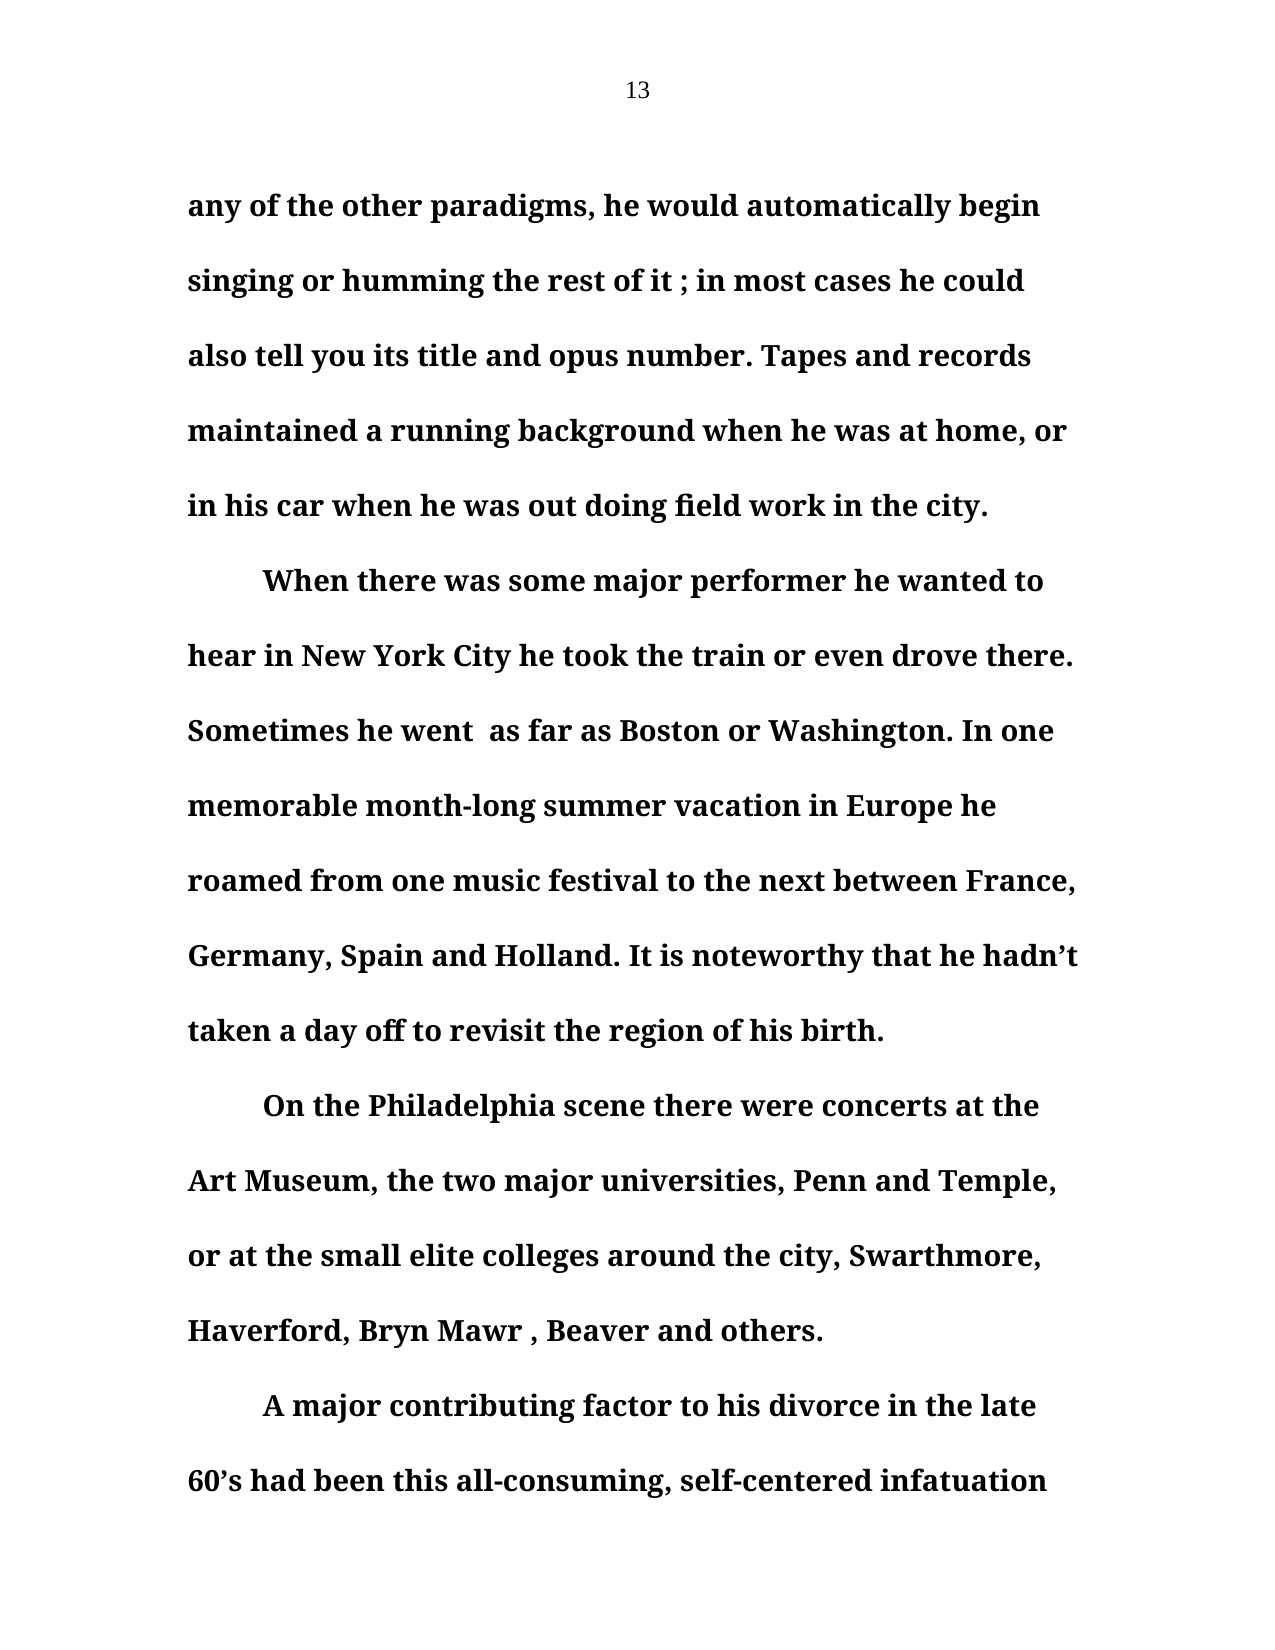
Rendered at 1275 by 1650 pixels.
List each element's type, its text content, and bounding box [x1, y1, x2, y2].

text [187, 1350, 1087, 1500]
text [187, 150, 1087, 525]
text On the Philadelphia scene there were concerts at the Art Museum, the two major universities, Penn and Temple, or at the small elite colleges around the city, Swarthmore, Haverford, Bryn Mawr , Beaver and others. [187, 1050, 1087, 1350]
text When there was some major performer he wanted to hear in New York City he took the train or even drove there. Sometimes he went as far as Boston or Washington. In one memorable month-long summer vacation in Europe he roamed from one music festival to the next between France, Germany, Spain and Holland. It is noteworthy that he hadn’t taken a day off to revisit the region of his birth. [187, 525, 1087, 1050]
